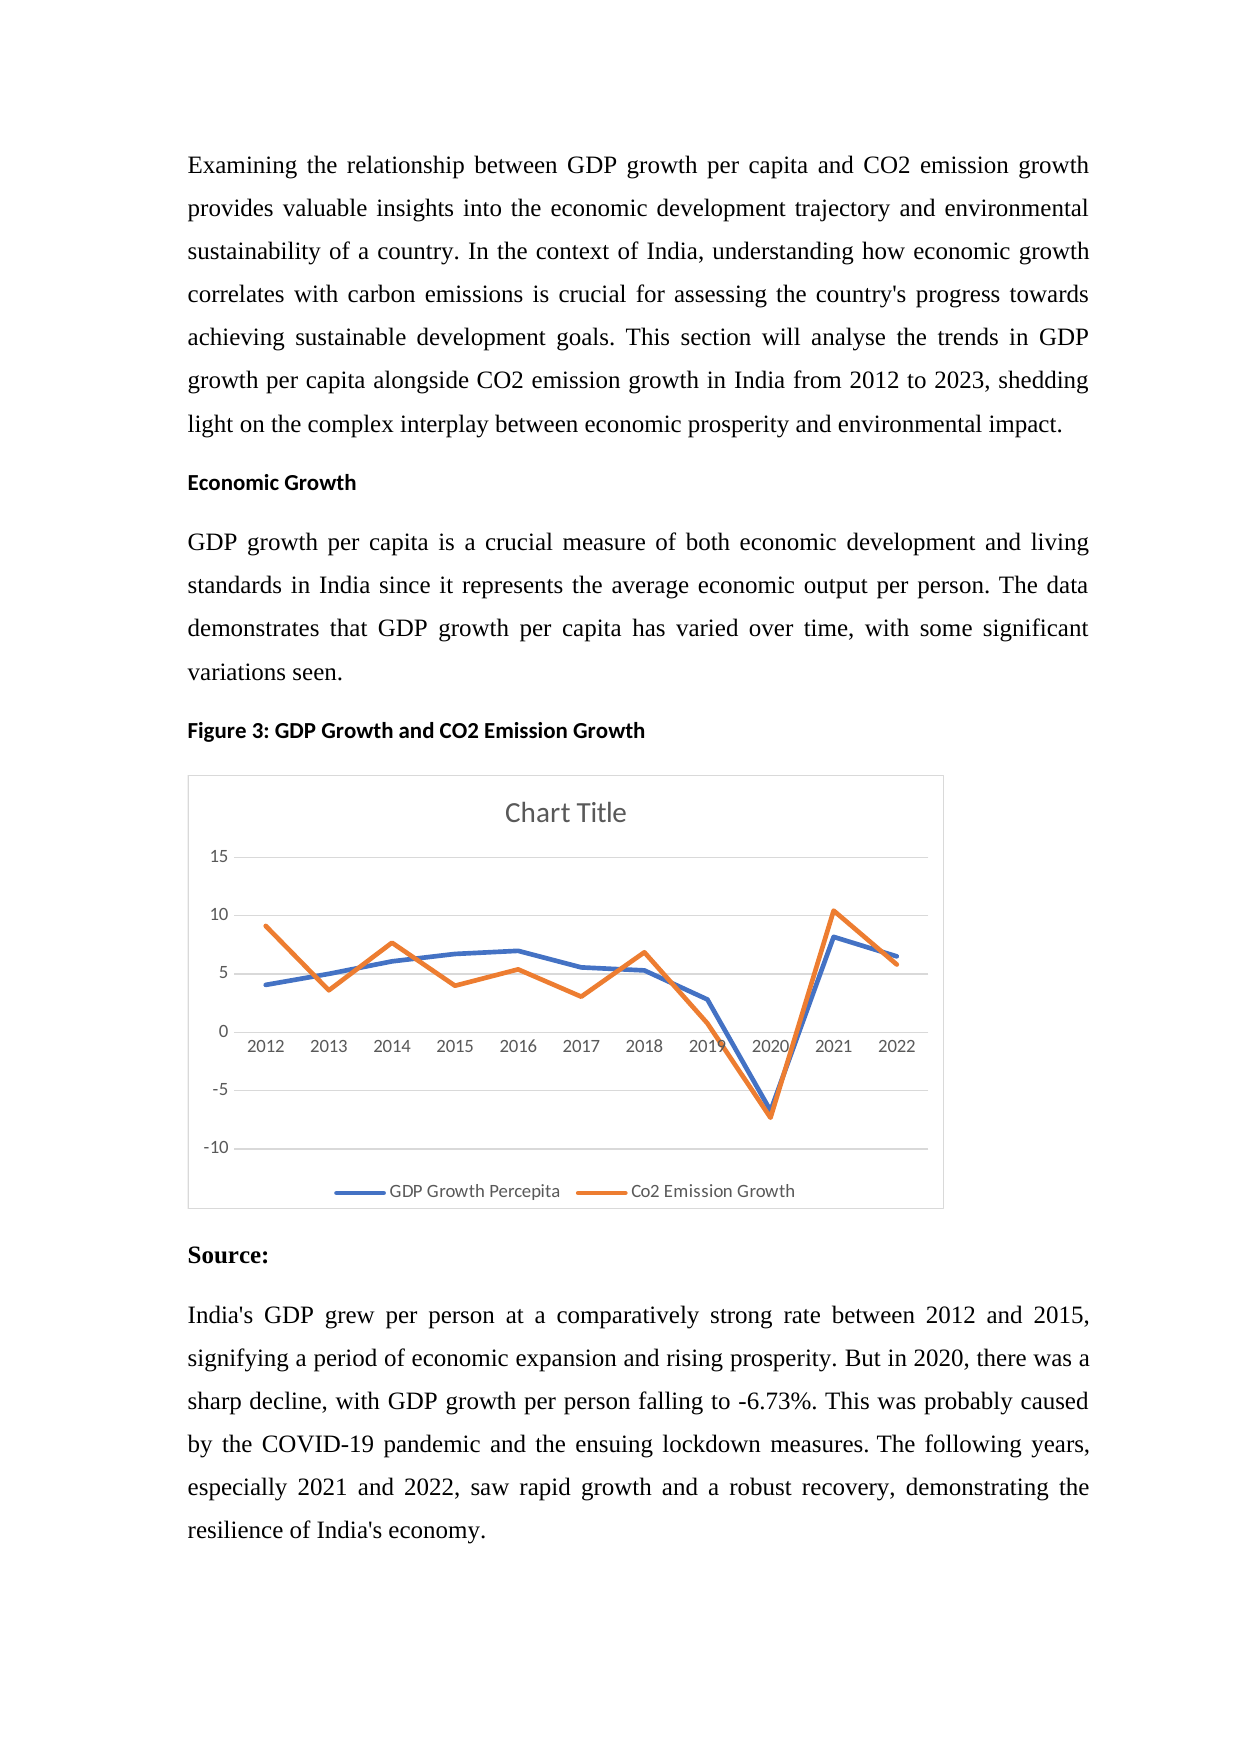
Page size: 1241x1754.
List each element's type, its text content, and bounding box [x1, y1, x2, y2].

text Source: [187, 1240, 1090, 1269]
text Examining the relationship between GDP growth per capita and CO2 emission growth provides valuable insights into the economic development trajectory and environmental sustainability of a country. In the context of India, understanding how economic growth correlates with carbon emissions is crucial for assessing the country's progress towards achieving sustainable development goals. This section will analyse the trends in GDP growth per capita alongside CO2 emission growth in India from 2012 to 2023, shedding light on the complex interplay between economic prosperity and environmental impact. [187, 150, 1090, 437]
text Economic Growth [187, 468, 1090, 497]
text India's GDP grew per person at a comparatively strong rate between 2012 and 2015, signifying a period of economic expansion and rising prosperity. But in 2020, there was a sharp decline, with GDP growth per person falling to -6.73%. This was probably caused by the COVID-19 pandemic and the ensuing lockdown measures. The following years, especially 2021 and 2022, saw rapid growth and a robust recovery, demonstrating the resilience of India's economy. [187, 1300, 1090, 1544]
text GDP growth per capita is a crucial measure of both economic development and living standards in India since it represents the average economic output per person. The data demonstrates that GDP growth per capita has varied over time, with some significant variations seen. [187, 527, 1090, 685]
text Figure 3: GDP Growth and CO2 Emission Growth [187, 716, 1090, 744]
